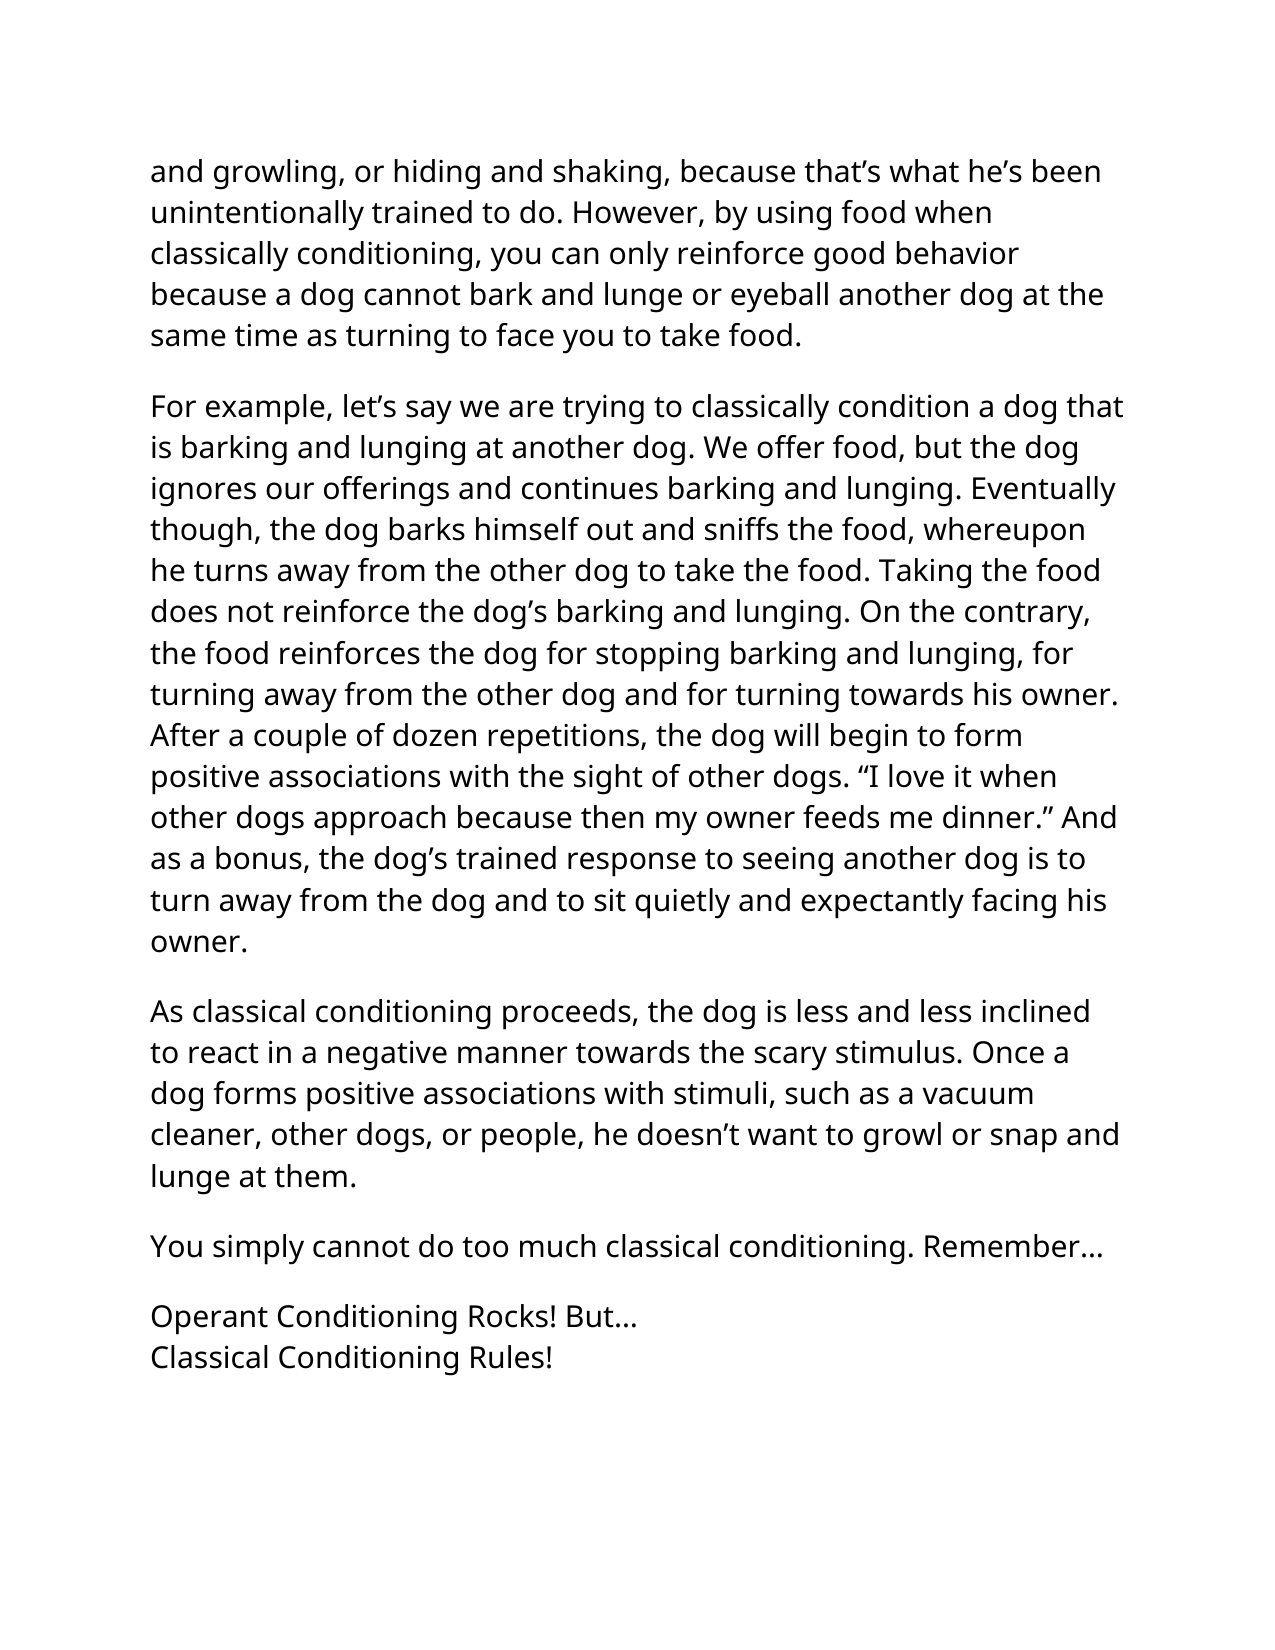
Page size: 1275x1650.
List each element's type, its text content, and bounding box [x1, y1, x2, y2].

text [150, 150, 1125, 356]
text For example, let’s say we are trying to classically condition a dog that is barking and lunging at another dog. We offer food, but the dog ignores our offerings and continues barking and lunging. Eventually though, the dog barks himself out and sniffs the food, whereupon he turns away from the other dog to take the food. Taking the food does not reinforce the dog’s barking and lunging. On the contrary, the food reinforces the dog for stopping barking and lunging, for turning away from the other dog and for turning towards his owner. After a couple of dozen repetitions, the dog will begin to form positive associations with the sight of other dogs. “I love it when other dogs approach because then my owner feeds me dinner.” And as a bonus, the dog’s trained response to seeing another dog is to turn away from the dog and to sit quietly and expectantly facing his owner. [150, 385, 1125, 961]
text Operant Conditioning Rocks! But… Classical Conditioning Rules! [150, 1295, 1125, 1378]
text You simply cannot do too much classical conditioning. Remember… [150, 1225, 1125, 1266]
text As classical conditioning proceeds, the dog is less and less inclined to react in a negative manner towards the scary stimulus. Once a dog forms positive associations with stimuli, such as a vacuum cleaner, other dogs, or people, he doesn’t want to growl or snap and lunge at them. [150, 990, 1125, 1196]
